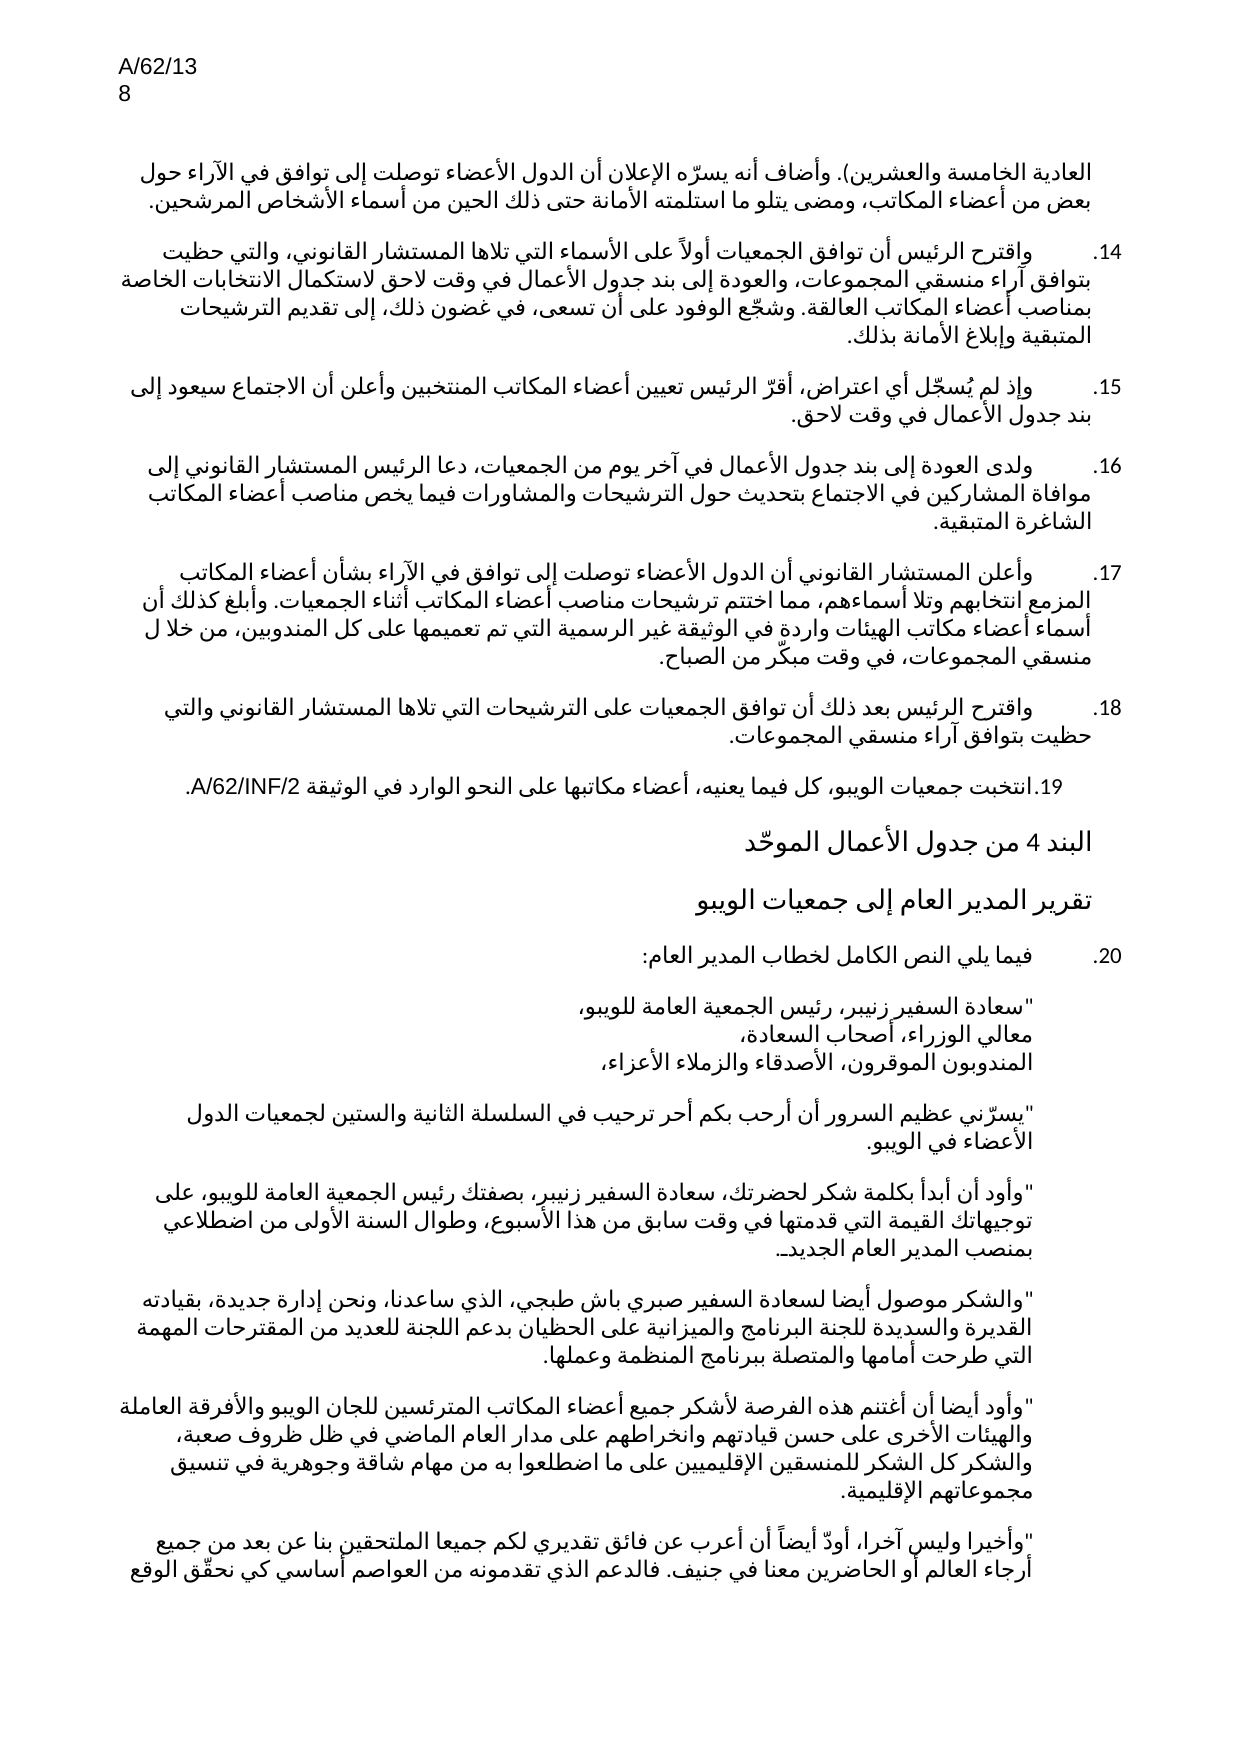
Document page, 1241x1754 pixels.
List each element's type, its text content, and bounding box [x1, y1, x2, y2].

text "وأود أن أبدأ بكلمة شكر لحضرتك، سعادة السفير زنيبر، بصفتك رئيس الجمعية العامة للويبو، على توجيهاتك القيمة التي قدمتها في وقت سابق من هذا الأسبوع، وطوال السنة الأولى من اضطلاعي بمنصب المدير العام الجديدـ. [118, 1178, 1033, 1262]
list ولدى العودة إلى بند جدول الأعمال في آخر يوم من الجمعيات، دعا الرئيس المستشار القانوني إلى موافاة المشاركين في الاجتماع بتحديث حول الترشيحات والمشاورات فيما يخص مناصب أعضاء المكاتب الشاغرة المتبقية. [118, 451, 1092, 536]
list انتخبت جمعيات الويبو، كل فيما يعنيه، أعضاء مكاتبها على النحو الوارد في الوثيقة A/62/INF/2. [118, 772, 1033, 800]
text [118, 1527, 1033, 1583]
text "وأود أيضا أن أغتنم هذه الفرصة لأشكر جميع أعضاء المكاتب المترئسين للجان الويبو والأفرقة العاملة والهيئات الأخرى على حسن قيادتهم وانخراطهم على مدار العام الماضي في ظل ظروف صعبة، والشكر كل الشكر للمنسقين الإقليميين على ما اضطلعوا به من مهام شاقة وجوهرية في تنسيق مجموعاتهم الإقليمية. [118, 1392, 1033, 1504]
text معالي الوزراء، أصحاب السعادة، [118, 1020, 1033, 1048]
text "والشكر موصول أيضا لسعادة السفير صبري باش طبجي، الذي ساعدنا، ونحن إدارة جديدة، بقيادته القديرة والسديدة للجنة البرنامج والميزانية على الحظيان بدعم اللجنة للعديد من المقترحات المهمة التي طرحت أمامها والمتصلة ببرنامج المنظمة وعملها. [118, 1285, 1033, 1369]
subtitle تقرير المدير العام إلى جمعيات الويبو [118, 883, 1092, 916]
list وإذ لم يُسجّل أي اعتراض، أقرّ الرئيس تعيين أعضاء المكاتب المنتخبين وأعلن أن الاجتماع سيعود إلى بند جدول الأعمال في وقت لاحق. [118, 372, 1092, 428]
list فيما يلي النص الكامل لخطاب المدير العام: [118, 941, 1092, 969]
text "يسرّني عظيم السرور أن أرحب بكم أحر ترحيب في السلسلة الثانية والستين لجمعيات الدول الأعضاء في الويبو. [118, 1099, 1033, 1155]
text المندوبون الموقرون، الأصدقاء والزملاء الأعزاء، [118, 1048, 1033, 1076]
text "سعادة السفير زنيبر، رئيس الجمعية العامة للويبو، [118, 992, 1033, 1020]
list واقترح الرئيس بعد ذلك أن توافق الجمعيات على الترشيحات التي تلاها المستشار القانوني والتي حظيت بتوافق آراء منسقي المجموعات. [118, 693, 1092, 749]
subtitle البند 4 من جدول الأعمال الموحّد [118, 825, 1092, 858]
list واقترح الرئيس أن توافق الجمعيات أولاً على الأسماء التي تلاها المستشار القانوني، والتي حظيت بتوافق آراء منسقي المجموعات، والعودة إلى بند جدول الأعمال في وقت لاحق لاستكمال الانتخابات الخاصة بمناصب أعضاء المكاتب العالقة. وشجّع الوفود على أن تسعى، في غضون ذلك، إلى تقديم الترشيحات المتبقية وإبلاغ الأمانة بذلك. [118, 237, 1092, 349]
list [118, 158, 1092, 214]
list وأعلن المستشار القانوني أن الدول الأعضاء توصلت إلى توافق في الآراء بشأن أعضاء المكاتب المزمع انتخابهم وتلا أسماءهم، مما اختتم ترشيحات مناصب أعضاء المكاتب أثناء الجمعيات. وأبلغ كذلك أن أسماء أعضاء مكاتب الهيئات واردة في الوثيقة غير الرسمية التي تم تعميمها على كل المندوبين، من خلا ل منسقي المجموعات، في وقت مبكّر من الصباح. [118, 558, 1092, 671]
